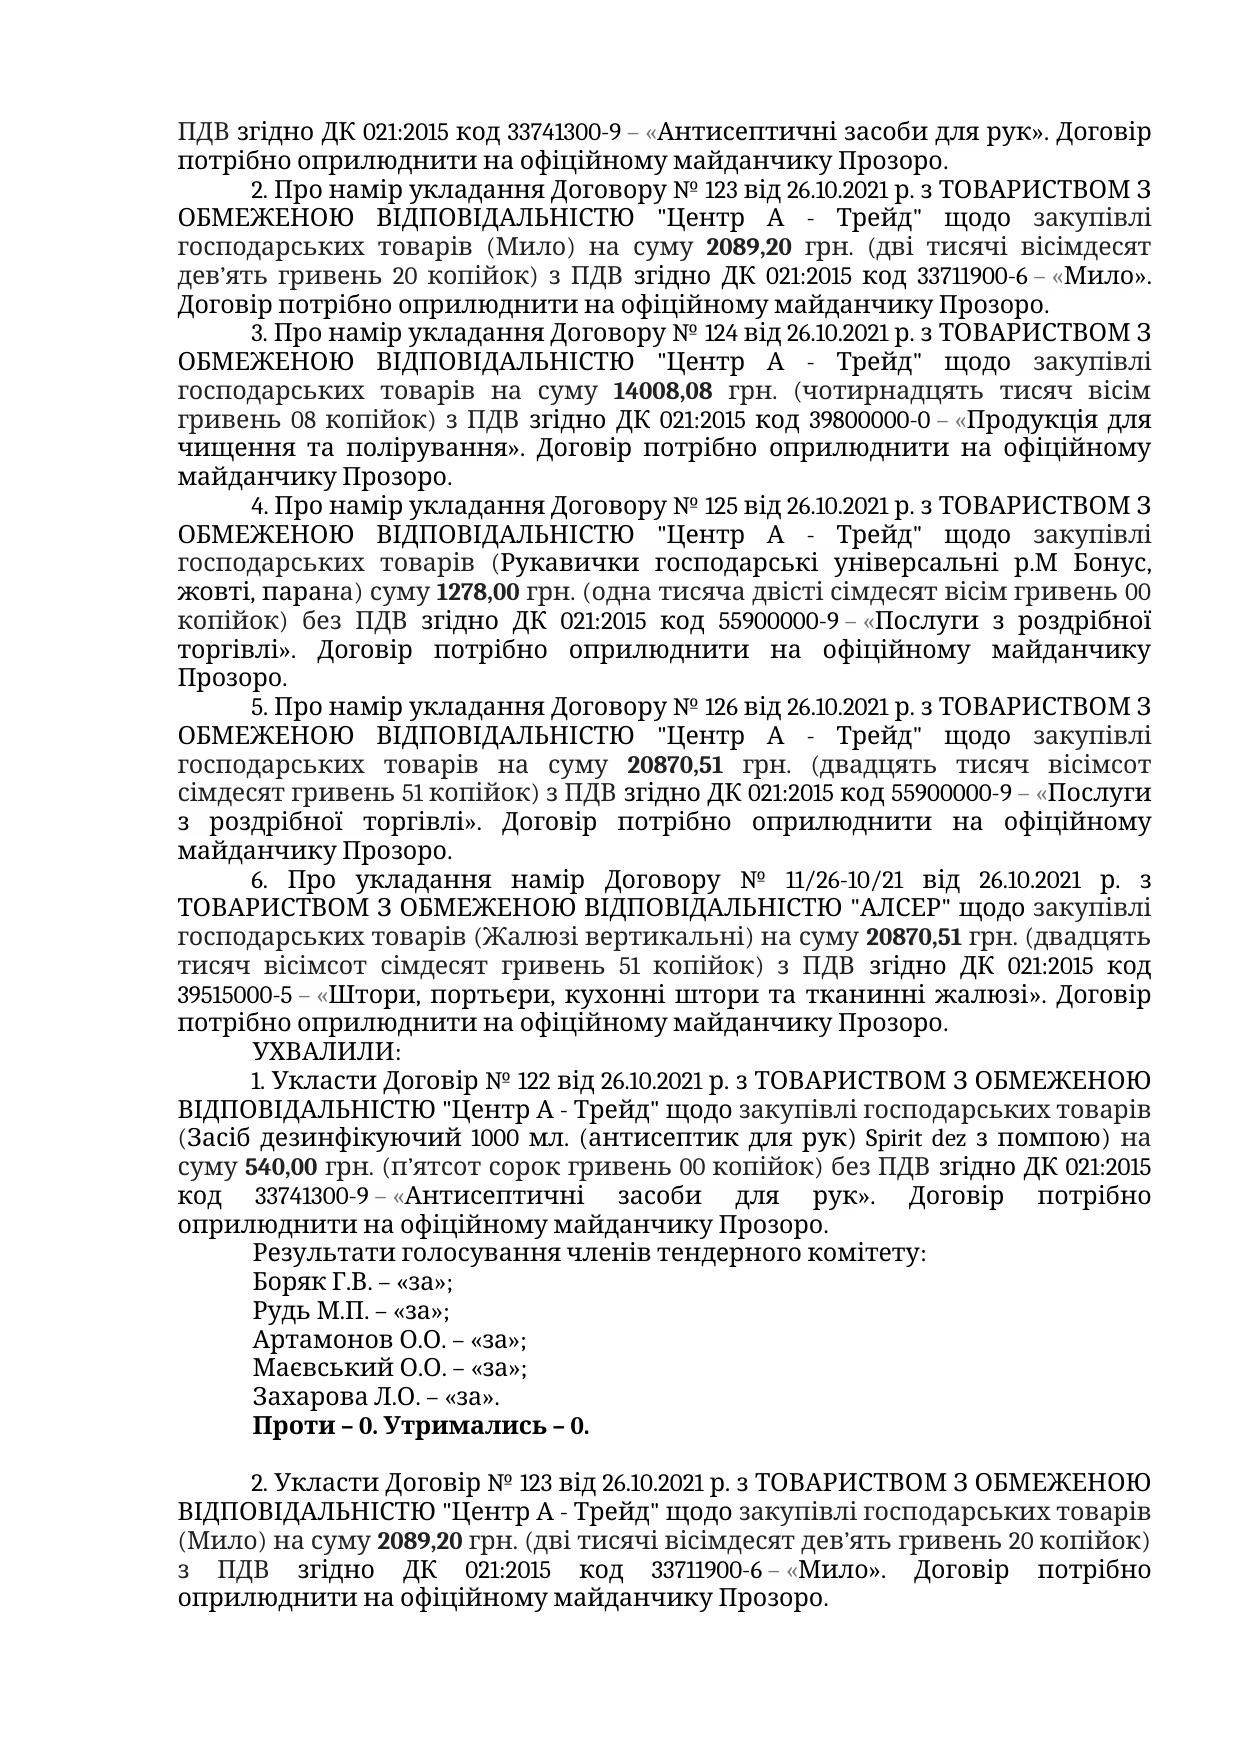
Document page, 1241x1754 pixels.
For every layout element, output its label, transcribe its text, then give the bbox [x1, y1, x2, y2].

text 1. Укласти Договір № 122 від 26.10.2021 р. з ТОВАРИСТВОМ З ОБМЕЖЕНОЮ ВІДПОВІДАЛЬНІСТЮ "Центр А - Трейд" щодо закупівлі господарських товарів (Засіб дезинфікуючий 1000 мл. (антисептик для рук) Spirit dez з помпою) на суму 540,00 грн. (п’ятсот сорок гривень 00 копійок) без ПДВ згідно ДК 021:2015 код 33741300-9 – «Антисептичні засоби для рук». Договір потрібно оприлюднити на офіційному майданчику Прозоро. [177, 1153, 1152, 1239]
text Маєвський О.О. – «за»; [177, 1354, 1152, 1383]
text 2. Про намір укладання Договору № 123 від 26.10.2021 р. з ТОВАРИСТВОМ З ОБМЕЖЕНОЮ ВІДПОВІДАЛЬНІСТЮ "Центр А - Трейд" щодо закупівлі господарських товарів (Мило) на суму 2089,20 грн. (дві тисячі вісімдесят дев’ять гривень 20 копійок) з ПДВ згідно ДК 021:2015 код 33711900-6 – «Мило». Договір потрібно оприлюднити на офіційному майданчику Прозоро. [177, 176, 1152, 319]
text 3. Про намір укладання Договору № 124 від 26.10.2021 р. з ТОВАРИСТВОМ З ОБМЕЖЕНОЮ ВІДПОВІДАЛЬНІСТЮ "Центр А - Трейд" щодо закупівлі господарських товарів на суму 14008,08 грн. (чотирнадцять тисяч вісім гривень 08 копійок) з ПДВ згідно ДК 021:2015 код 39800000-0 – «Продукція для чищення та полірування». Договір потрібно оприлюднити на офіційному майданчику Прозоро. [177, 319, 1152, 492]
text 4. Про намір укладання Договору № 125 від 26.10.2021 р. з ТОВАРИСТВОМ З ОБМЕЖЕНОЮ ВІДПОВІДАЛЬНІСТЮ "Центр А - Трейд" щодо закупівлі господарських товарів (Рукавички господарські універсальні р.М Бонус, жовті, парана) суму 1278,00 грн. (одна тисяча двісті сімдесят вісім гривень 00 копійок) без ПДВ згідно ДК 021:2015 код 55900000-9 – «Послуги з роздрібної торгівлі». Договір потрібно оприлюднити на офіційному майданчику Прозоро. [177, 492, 1152, 549]
text Проти – 0. Утримались – 0. [177, 1412, 1152, 1441]
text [177, 118, 1152, 176]
text 4. Про намір укладання Договору № 125 від 26.10.2021 р. з ТОВАРИСТВОМ З ОБМЕЖЕНОЮ ВІДПОВІДАЛЬНІСТЮ "Центр А - Трейд" щодо закупівлі господарських товарів (Рукавички господарські універсальні р.М Бонус, жовті, парана) суму 1278,00 грн. (одна тисяча двісті сімдесят вісім гривень 00 копійок) без ПДВ згідно ДК 021:2015 код 55900000-9 – «Послуги з роздрібної торгівлі». Договір потрібно оприлюднити на офіційному майданчику Прозоро. [177, 578, 1152, 693]
text 5. Про намір укладання Договору № 126 від 26.10.2021 р. з ТОВАРИСТВОМ З ОБМЕЖЕНОЮ ВІДПОВІДАЛЬНІСТЮ "Центр А - Трейд" щодо закупівлі господарських товарів на суму 20870,51 грн. (двадцять тисяч вісімсот сімдесят гривень 51 копійок) з ПДВ згідно ДК 021:2015 код 55900000-9 – «Послуги з роздрібної торгівлі». Договір потрібно оприлюднити на офіційному майданчику Прозоро. [177, 693, 1152, 866]
text Рудь М.П. – «за»; [177, 1297, 1152, 1326]
text Боряк Г.В. – «за»; [177, 1268, 1152, 1297]
text Артамонов О.О. – «за»; [177, 1326, 1152, 1354]
text Захарова Л.О. – «за». [177, 1383, 1152, 1412]
text 1. Укласти Договір № 122 від 26.10.2021 р. з ТОВАРИСТВОМ З ОБМЕЖЕНОЮ ВІДПОВІДАЛЬНІСТЮ "Центр А - Трейд" щодо закупівлі господарських товарів (Засіб дезинфікуючий 1000 мл. (антисептик для рук) Spirit dez з помпою) на суму 540,00 грн. (п’ятсот сорок гривень 00 копійок) без ПДВ згідно ДК 021:2015 код 33741300-9 – «Антисептичні засоби для рук». Договір потрібно оприлюднити на офіційному майданчику Прозоро. [177, 1067, 1152, 1124]
text Результати голосування членів тендерного комітету: [177, 1239, 1152, 1268]
text УХВАЛИЛИ: [177, 1038, 1152, 1067]
text 6. Про укладання намір Договору № 11/26-10/21 від 26.10.2021 р. з ТОВАРИСТВОМ З ОБМЕЖЕНОЮ ВІДПОВІДАЛЬНІСТЮ "АЛСЕР" щодо закупівлі господарських товарів (Жалюзі вертикальні) на суму 20870,51 грн. (двадцять тисяч вісімсот сімдесят гривень 51 копійок) з ПДВ згідно ДК 021:2015 код 39515000-5 – «Штори, портьєри, кухонні штори та тканинні жалюзі». Договір потрібно оприлюднити на офіційному майданчику Прозоро. [177, 866, 1152, 1038]
text 2. Укласти Договір № 123 від 26.10.2021 р. з ТОВАРИСТВОМ З ОБМЕЖЕНОЮ ВІДПОВІДАЛЬНІСТЮ "Центр А - Трейд" щодо закупівлі господарських товарів (Мило) на суму 2089,20 грн. (дві тисячі вісімдесят дев’ять гривень 20 копійок) з ПДВ згідно ДК 021:2015 код 33711900-6 – «Мило». Договір потрібно оприлюднити на офіційному майданчику Прозоро. [177, 1469, 1152, 1613]
